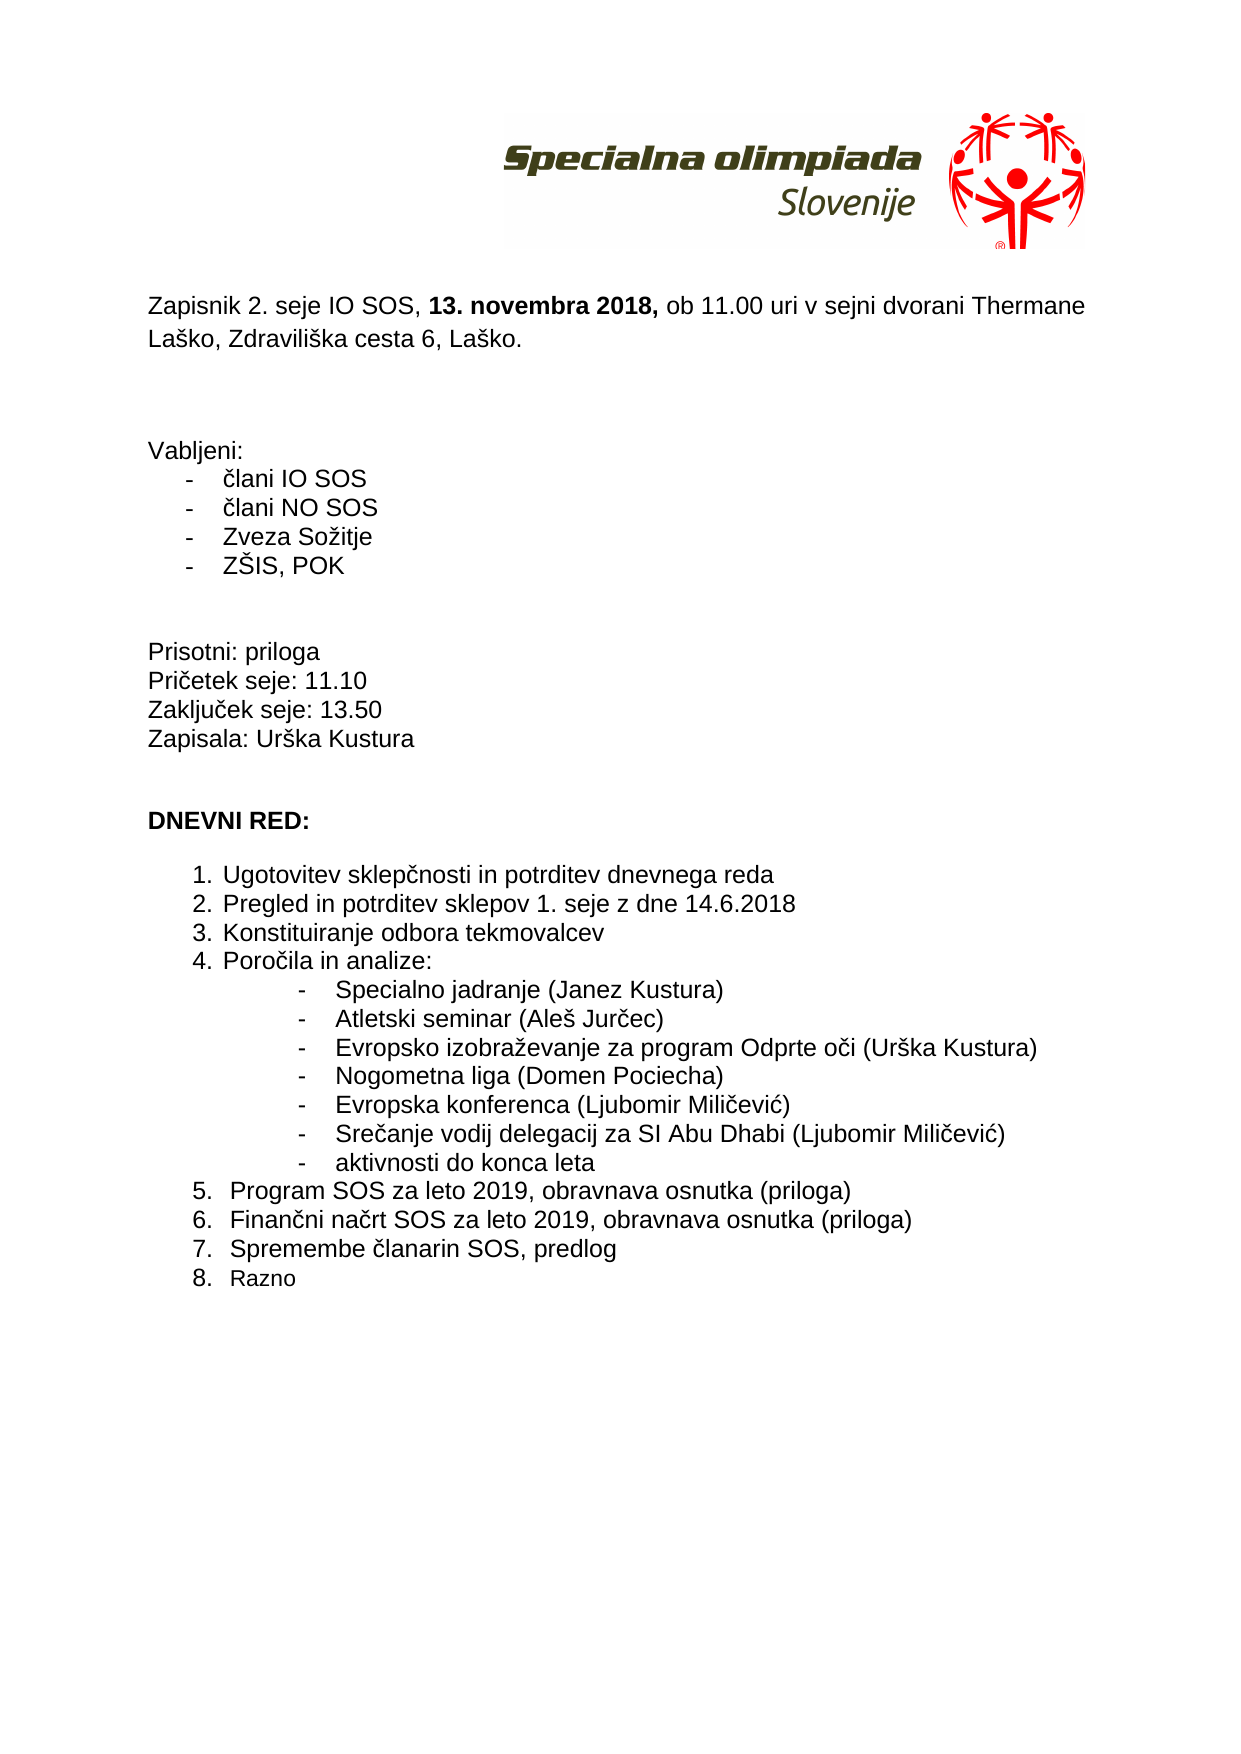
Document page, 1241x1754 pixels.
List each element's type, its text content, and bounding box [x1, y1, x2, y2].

text Vabljeni: [148, 436, 1093, 464]
text Zapisnik 2. seje IO SOS, 13. novembra 2018, ob 11.00 uri v sejni dvorani Thermane Laško, Zdraviliška cesta 6, Laško. [148, 291, 1093, 353]
list Specialno jadranje (Janez Kustura) [298, 975, 1093, 1004]
list Razno [192, 1263, 1093, 1291]
text DNEVNI RED: [148, 806, 1093, 835]
text Prisotni: priloga [148, 637, 1093, 666]
list Srečanje vodij delegacij za SI Abu Dhabi (Ljubomir Miličević) [298, 1119, 1093, 1148]
list Ugotovitev sklepčnosti in potrditev dnevnega reda [192, 860, 1093, 889]
text Pričetek seje: 11.10 [148, 666, 1093, 695]
list Evropsko izobraževanje za program Odprte oči (Urška Kustura) [298, 1033, 1093, 1061]
list člani IO SOS [185, 464, 1093, 493]
list Program SOS za leto 2019, obravnava osnutka (priloga) [192, 1176, 1093, 1205]
list Pregled in potrditev sklepov 1. seje z dne 14.6.2018 [192, 889, 1093, 918]
list Atletski seminar (Aleš Jurčec) [298, 1004, 1093, 1033]
list Poročila in analize: [192, 946, 1093, 975]
list Konstituiranje odbora tekmovalcev [192, 918, 1093, 946]
list ZŠIS, POK [185, 551, 1093, 580]
list Nogometna liga (Domen Pociecha) [298, 1061, 1093, 1090]
list člani NO SOS [185, 493, 1093, 522]
picture [503, 113, 1085, 249]
list Zveza Sožitje [185, 522, 1093, 551]
text Zaključek seje: 13.50 [148, 695, 1093, 724]
list Finančni načrt SOS za leto 2019, obravnava osnutka (priloga) [192, 1205, 1093, 1234]
text Zapisala: Urška Kustura [148, 724, 1093, 752]
list Spremembe članarin SOS, predlog [192, 1234, 1093, 1263]
list aktivnosti do konca leta [298, 1148, 1093, 1176]
list Evropska konferenca (Ljubomir Miličević) [298, 1090, 1093, 1119]
